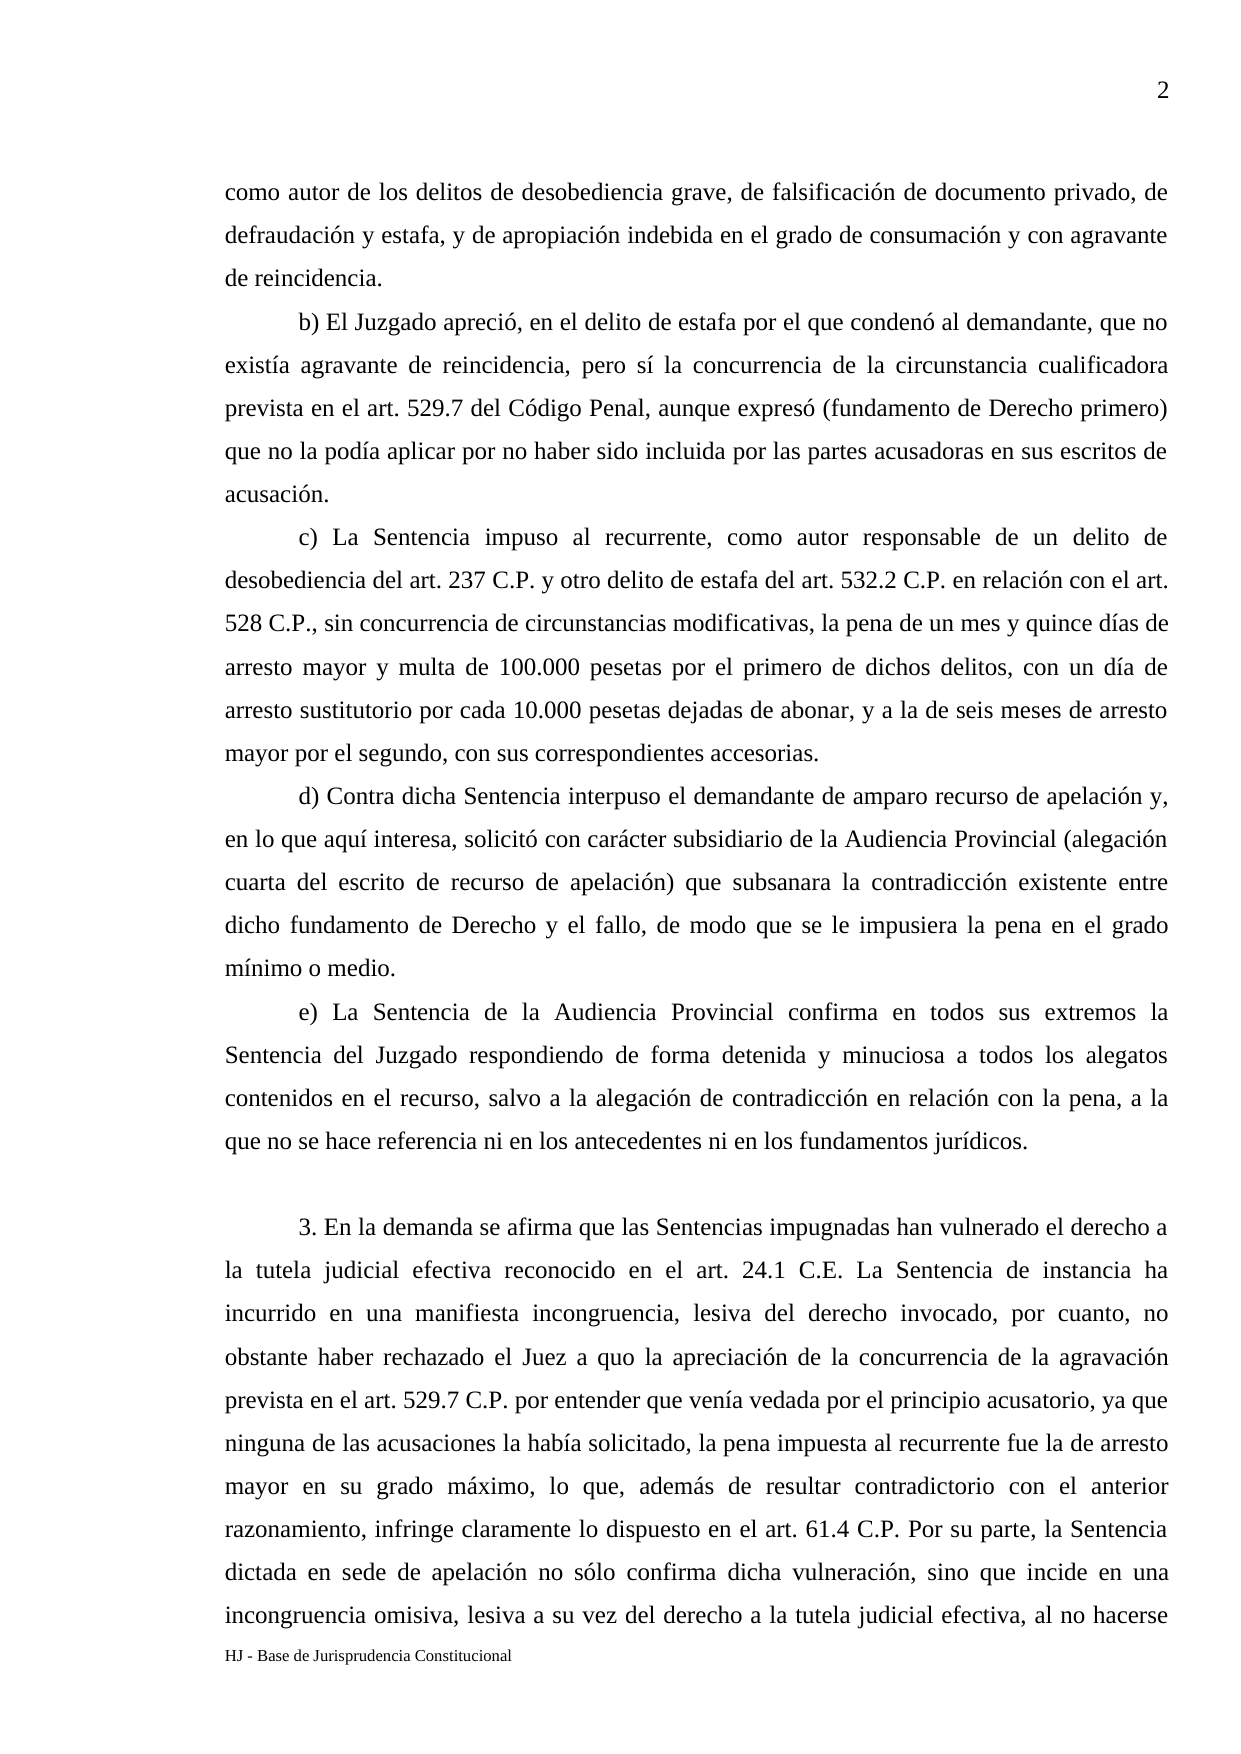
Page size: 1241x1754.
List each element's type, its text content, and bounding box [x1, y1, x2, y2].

text b) El Juzgado apreció, en el delito de estafa por el que condenó al demandante, que no existía agravante de reincidencia, pero sí la concurrencia de la circunstancia cualificadora prevista en el art. 529.7 del Código Penal, aunque expresó (fundamento de Derecho primero) que no la podía aplicar por no haber sido incluida por las partes acusadoras en sus escritos de acusación. [224, 307, 1169, 508]
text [224, 1212, 1169, 1629]
text d) Contra dicha Sentencia interpuso el demandante de amparo recurso de apelación y, en lo que aquí interesa, solicitó con carácter subsidiario de la Audiencia Provincial (alegación cuarta del escrito de recurso de apelación) que subsanara la contradicción existente entre dicho fundamento de Derecho y el fallo, de modo que se le impusiera la pena en el grado mínimo o medio. [224, 781, 1169, 982]
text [224, 177, 1169, 292]
text e) La Sentencia de la Audiencia Provincial confirma en todos sus extremos la Sentencia del Juzgado respondiendo de forma detenida y minuciosa a todos los alegatos contenidos en el recurso, salvo a la alegación de contradicción en relación con la pena, a la que no se hace referencia ni en los antecedentes ni en los fundamentos jurídicos. [224, 997, 1169, 1155]
text c) La Sentencia impuso al recurrente, como autor responsable de un delito de desobediencia del art. 237 C.P. y otro delito de estafa del art. 532.2 C.P. en relación con el art. 528 C.P., sin concurrencia de circunstancias modificativas, la pena de un mes y quince días de arresto mayor y multa de 100.000 pesetas por el primero de dichos delitos, con un día de arresto sustitutorio por cada 10.000 pesetas dejadas de abonar, y a la de seis meses de arresto mayor por el segundo, con sus correspondientes accesorias. [224, 522, 1169, 767]
